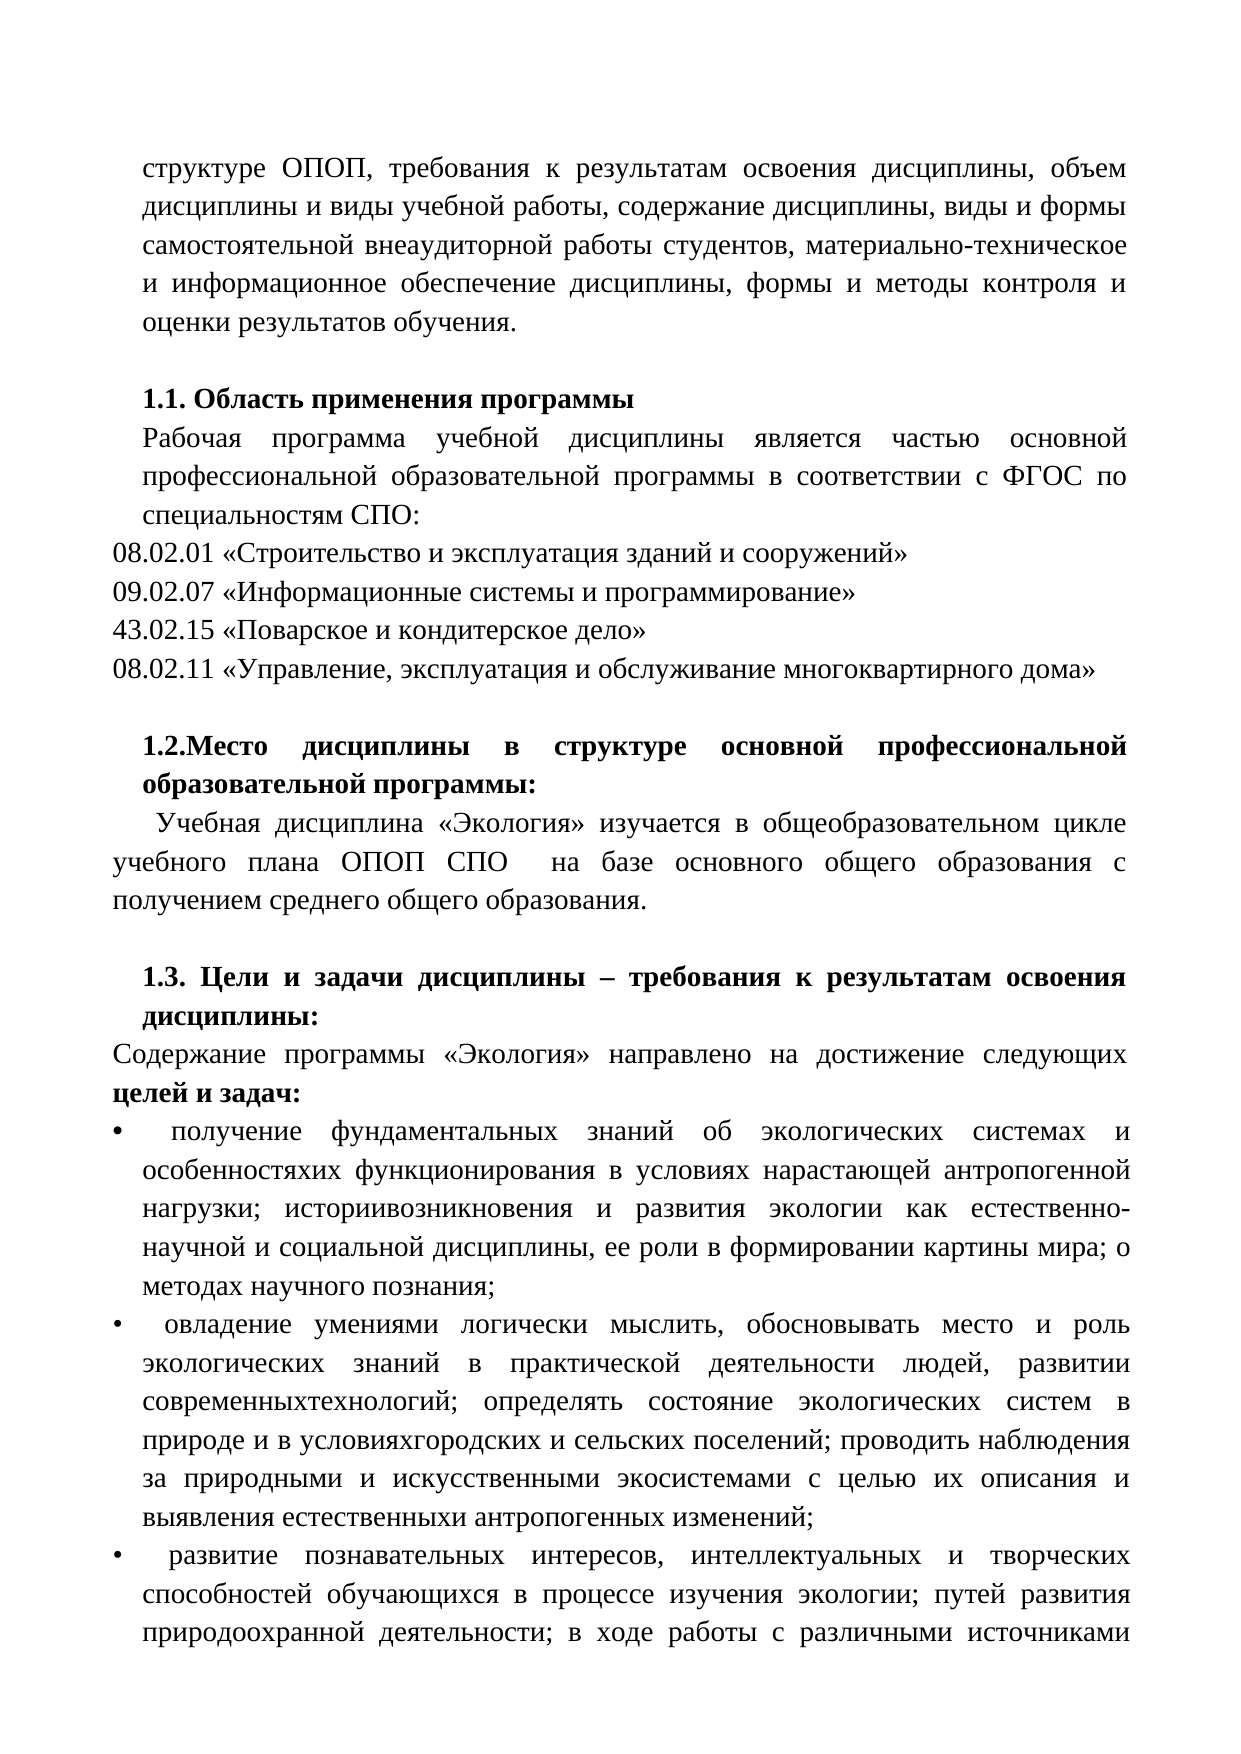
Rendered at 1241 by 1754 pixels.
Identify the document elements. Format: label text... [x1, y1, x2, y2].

text Учебная дисциплина «Экология» изучается в общеобразовательном цикле учебного плана ОПОП СПО на базе основного общего образования с получением среднего общего образования. [112, 805, 1128, 916]
text 08.02.01 «Строительство и эксплуатация зданий и сооружений» [112, 535, 1128, 569]
text • овладение умениями логически мыслить, обосновывать место и роль экологических знаний в практической деятельности людей, развитии современныхтехнологий; определять состояние экологических систем в природе и в условияхгородских и сельских поселений; проводить наблюдения за природными и искусственными экосистемами с целью их описания и выявления естественныхи антропогенных изменений; [112, 1306, 1131, 1532]
text Содержание программы «Экология» направлено на достижение следующих целей и задач: [112, 1036, 1128, 1108]
text 1.1. Область применения программы [142, 381, 1128, 415]
text 43.02.15 «Поварское и кондитерское дело» [112, 612, 1128, 646]
text • получение фундаментальных знаний об экологических системах и особенностяхих функционирования в условиях нарастающей антропогенной нагрузки; историивозникновения и развития экологии как естественно-научной и социальной дисциплины, ее роли в формировании картины мира; о методах научного познания; [112, 1113, 1131, 1301]
text Рабочая программа учебной дисциплины является частью основной профессиональной образовательной программы в соответствии с ФГОС по специальностям СПО: [142, 420, 1128, 530]
text 1.2.Место дисциплины в структуре основной профессиональной образовательной программы: [142, 728, 1128, 800]
text 1.3. Цели и задачи дисциплины – требования к результатам освоения дисциплины: [142, 959, 1128, 1031]
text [112, 1537, 1131, 1648]
text 08.02.11 «Управление, эксплуатация и обслуживание многоквартирного дома» [112, 651, 1128, 684]
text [142, 150, 1128, 338]
text 09.02.07 «Информационные системы и программирование» [112, 574, 1128, 607]
